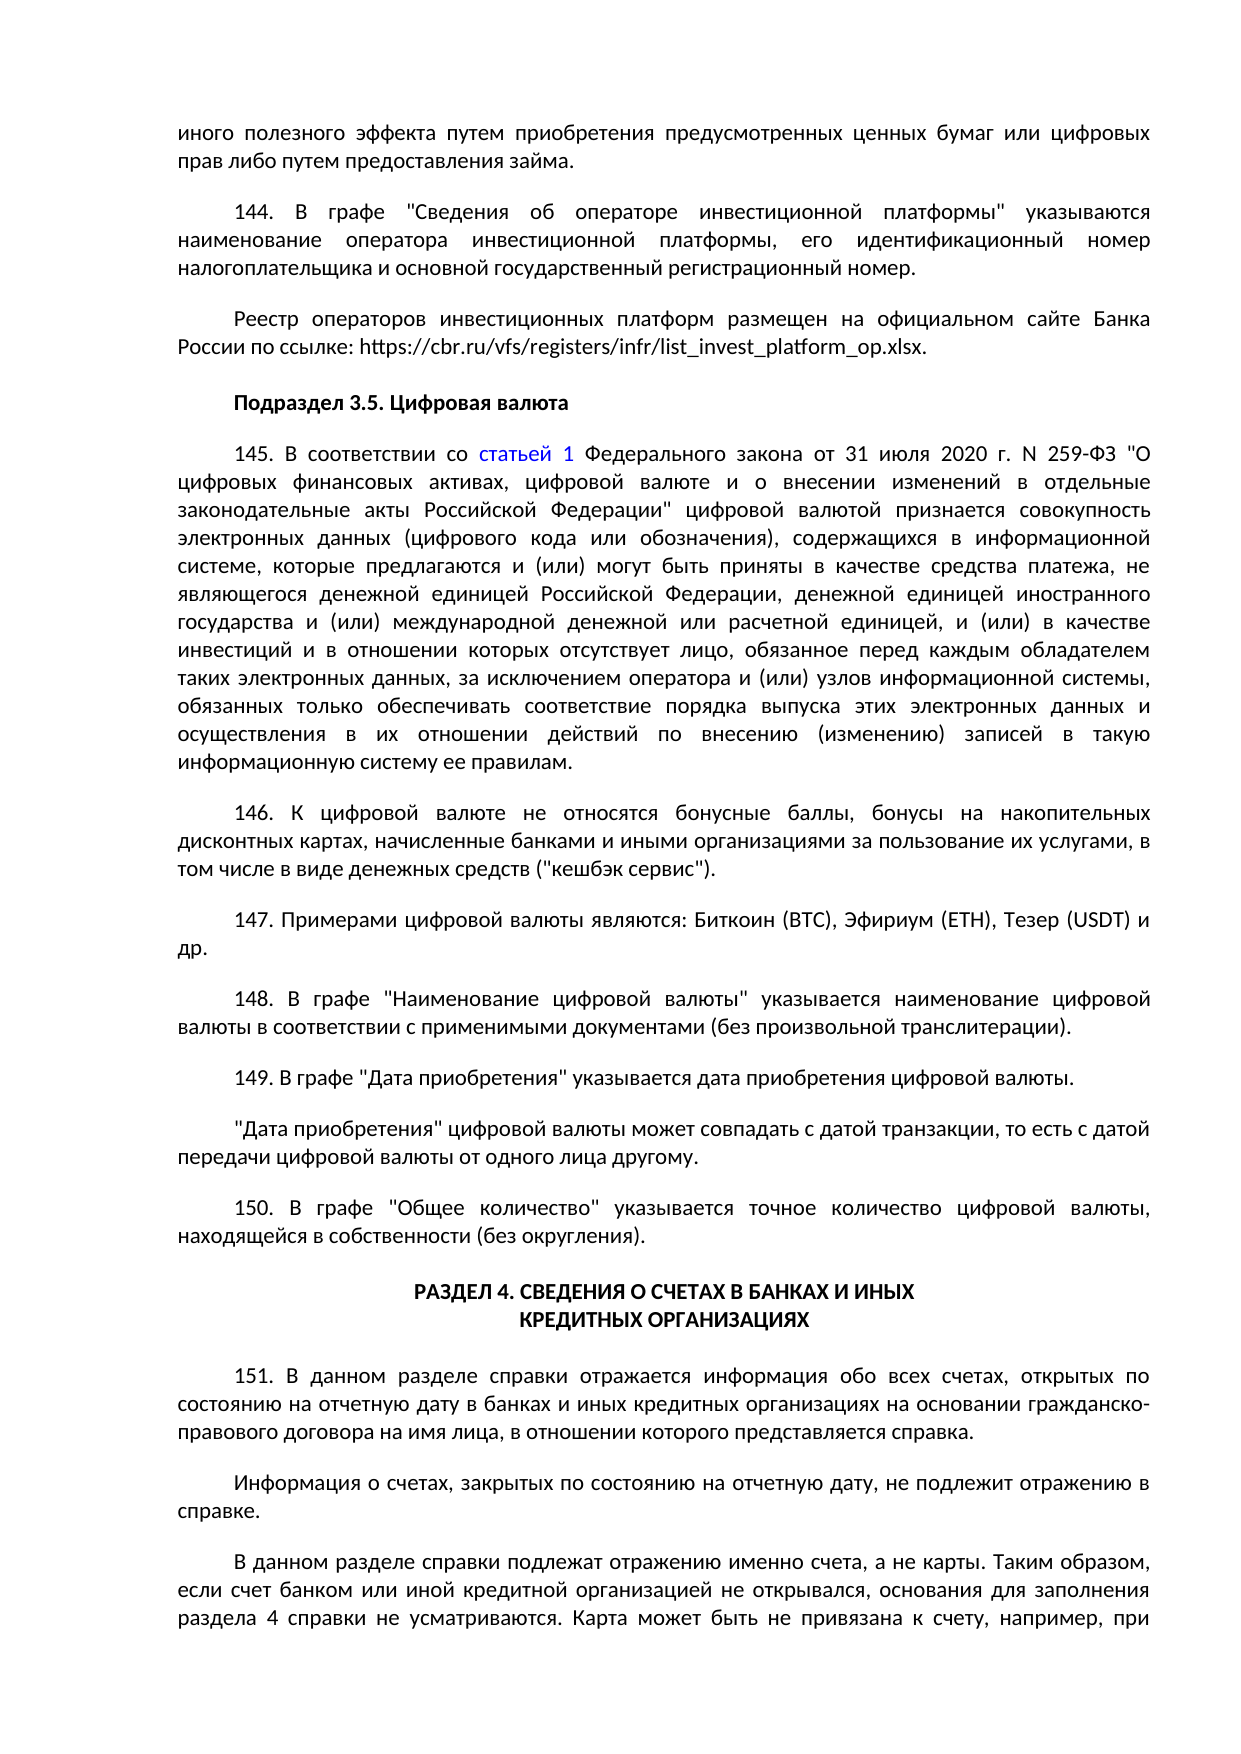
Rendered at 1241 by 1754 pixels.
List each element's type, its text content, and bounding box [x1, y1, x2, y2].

text 145. В соответствии со статьей 1 Федерального закона от 31 июля 2020 г. N 259-ФЗ "О цифровых финансовых активах, цифровой валюте и о внесении изменений в отдельные законодательные акты Российской Федерации" цифровой валютой признается совокупность электронных данных (цифрового кода или обозначения), содержащихся в информационной системе, которые предлагаются и (или) могут быть приняты в качестве средства платежа, не являющегося денежной единицей Российской Федерации, денежной единицей иностранного государства и (или) международной денежной или расчетной единицей, и (или) в качестве инвестиций и в отношении которых отсутствует лицо, обязанное перед каждым обладателем таких электронных данных, за исключением оператора и (или) узлов информационной системы, обязанных только обеспечивать соответствие порядка выпуска этих электронных данных и осуществления в их отношении действий по внесению (изменению) записей в такую информационную систему ее правилам. [177, 439, 1152, 775]
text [177, 1547, 1152, 1631]
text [177, 118, 1152, 174]
text 148. В графе "Наименование цифровой валюты" указывается наименование цифровой валюты в соответствии с применимыми документами (без произвольной транслитерации). [177, 984, 1152, 1040]
text Реестр операторов инвестиционных платформ размещен на официальном сайте Банка России по ссылке: https://cbr.ru/vfs/registers/infr/list_invest_platform_op.xlsx. [177, 304, 1152, 360]
text 151. В данном разделе справки отражается информация обо всех счетах, открытых по состоянию на отчетную дату в банках и иных кредитных организациях на основании гражданско-правового договора на имя лица, в отношении которого представляется справка. [177, 1361, 1152, 1445]
title КРЕДИТНЫХ ОРГАНИЗАЦИЯХ [177, 1305, 1152, 1333]
text Информация о счетах, закрытых по состоянию на отчетную дату, не подлежит отражению в справке. [177, 1468, 1152, 1524]
text 149. В графе "Дата приобретения" указывается дата приобретения цифровой валюты. [177, 1063, 1152, 1091]
text 144. В графе "Сведения об операторе инвестиционной платформы" указываются наименование оператора инвестиционной платформы, его идентификационный номер налогоплательщика и основной государственный регистрационный номер. [177, 197, 1152, 281]
text 146. К цифровой валюте не относятся бонусные баллы, бонусы на накопительных дисконтных картах, начисленные банками и иными организациями за пользование их услугами, в том числе в виде денежных средств ("кешбэк сервис"). [177, 798, 1152, 882]
text 147. Примерами цифровой валюты являются: Биткоин (BTC), Эфириум (ETH), Тезер (USDT) и др. [177, 905, 1152, 961]
text "Дата приобретения" цифровой валюты может совпадать с датой транзакции, то есть с датой передачи цифровой валюты от одного лица другому. [177, 1114, 1152, 1170]
title Подраздел 3.5. Цифровая валюта [177, 388, 1152, 416]
title РАЗДЕЛ 4. СВЕДЕНИЯ О СЧЕТАХ В БАНКАХ И ИНЫХ [177, 1277, 1152, 1305]
text 150. В графе "Общее количество" указывается точное количество цифровой валюты, находящейся в собственности (без округления). [177, 1193, 1152, 1249]
